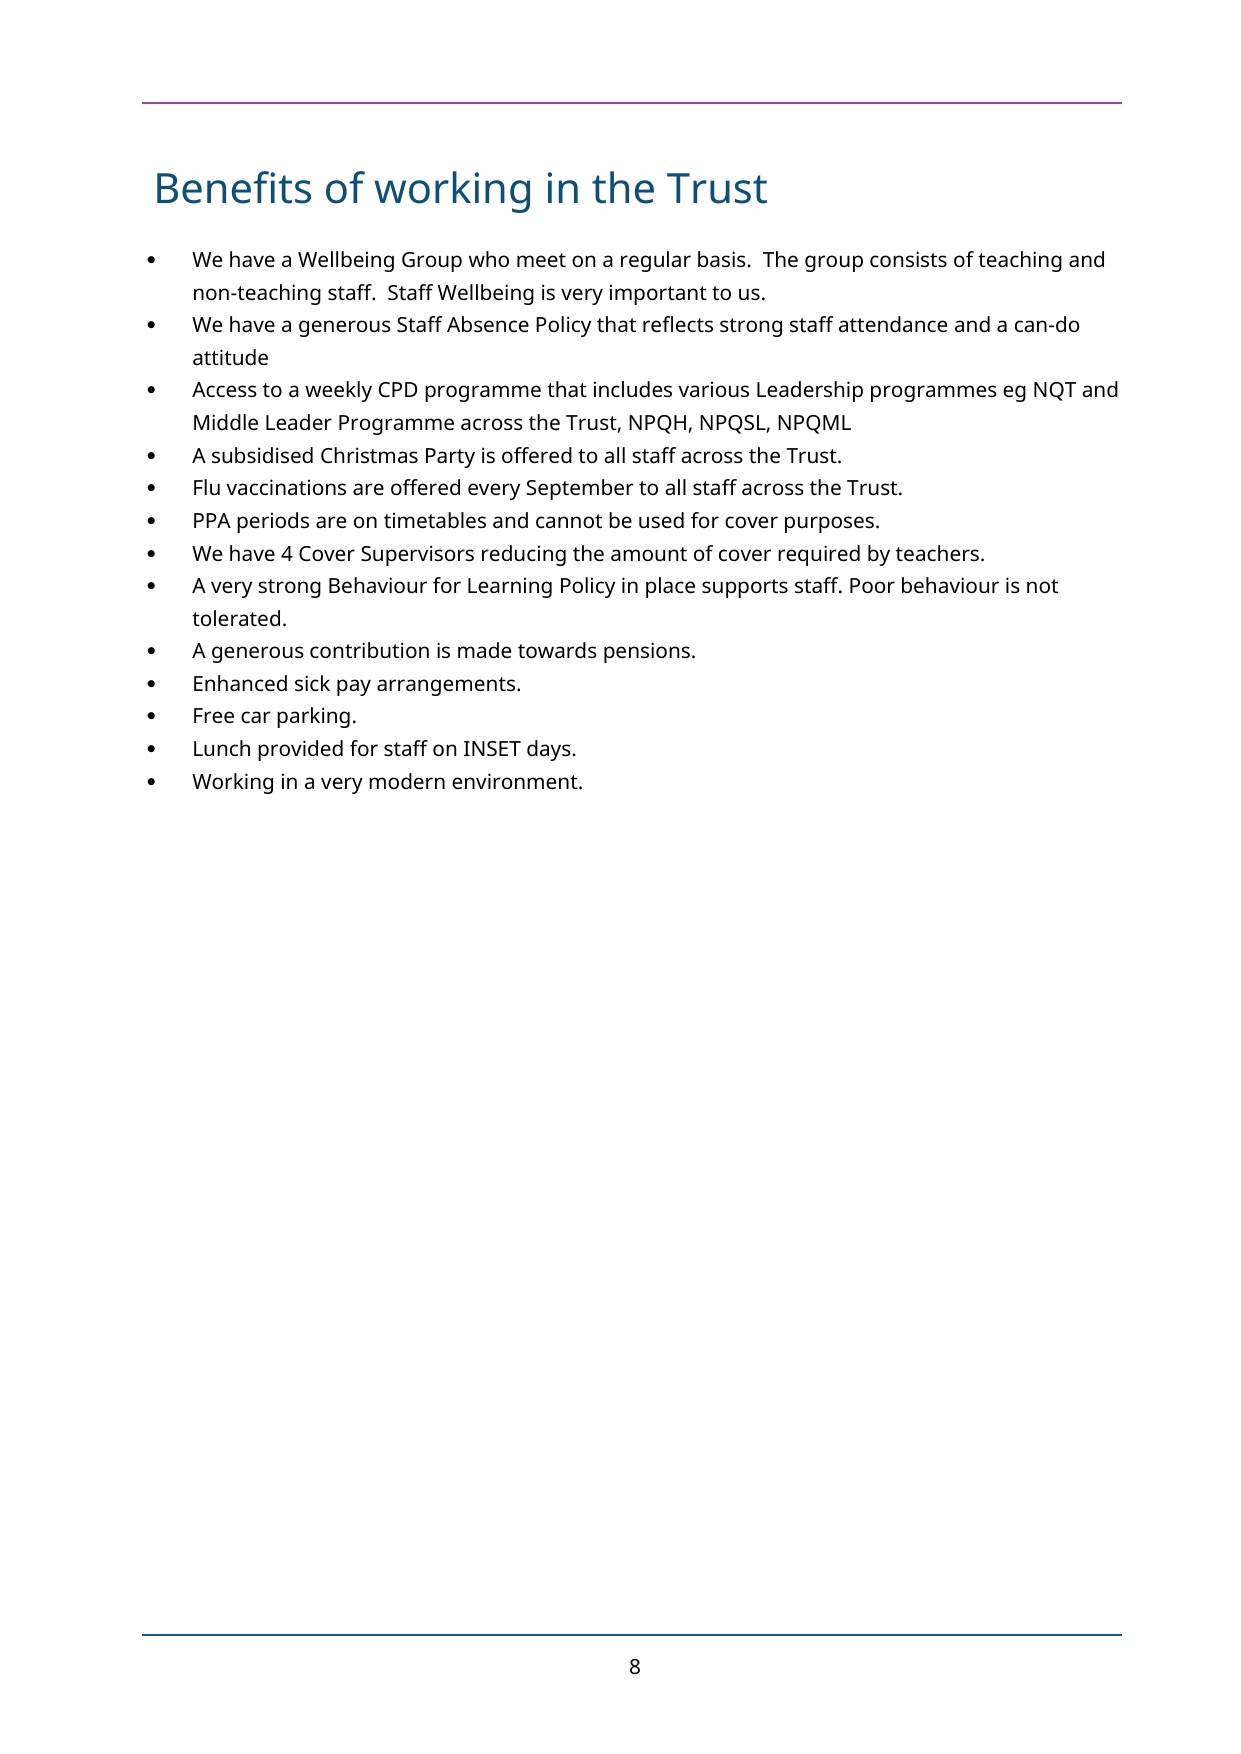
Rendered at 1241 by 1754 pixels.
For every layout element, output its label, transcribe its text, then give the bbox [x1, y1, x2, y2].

list A subsidised Christmas Party is offered to all staff across the Trust. [148, 441, 1122, 469]
list We have a generous Staff Absence Policy that reflects strong staff attendance and a can-do attitude [148, 310, 1122, 371]
list Flu vaccinations are offered every September to all staff across the Trust. [148, 473, 1122, 502]
list Working in a very modern environment. [148, 767, 1122, 795]
list We have a Wellbeing Group who meet on a regular basis. The group consists of teaching and non-teaching staff. Staff Wellbeing is very important to us. [148, 245, 1122, 306]
list Lunch provided for staff on INSET days. [148, 734, 1122, 763]
list A generous contribution is made towards pensions. [148, 636, 1122, 665]
text Benefits of working in the Trust [148, 159, 1122, 216]
list We have 4 Cover Supervisors reducing the amount of cover required by teachers. [148, 539, 1122, 567]
list Access to a weekly CPD programme that includes various Leadership programmes eg NQT and Middle Leader Programme across the Trust, NPQH, NPQSL, NPQML [148, 376, 1122, 437]
list Free car parking. [148, 702, 1122, 730]
list Enhanced sick pay arrangements. [148, 669, 1122, 697]
list A very strong Behaviour for Learning Policy in place supports staff. Poor behaviour is not tolerated. [148, 571, 1122, 632]
list PPA periods are on timetables and cannot be used for cover purposes. [148, 506, 1122, 534]
